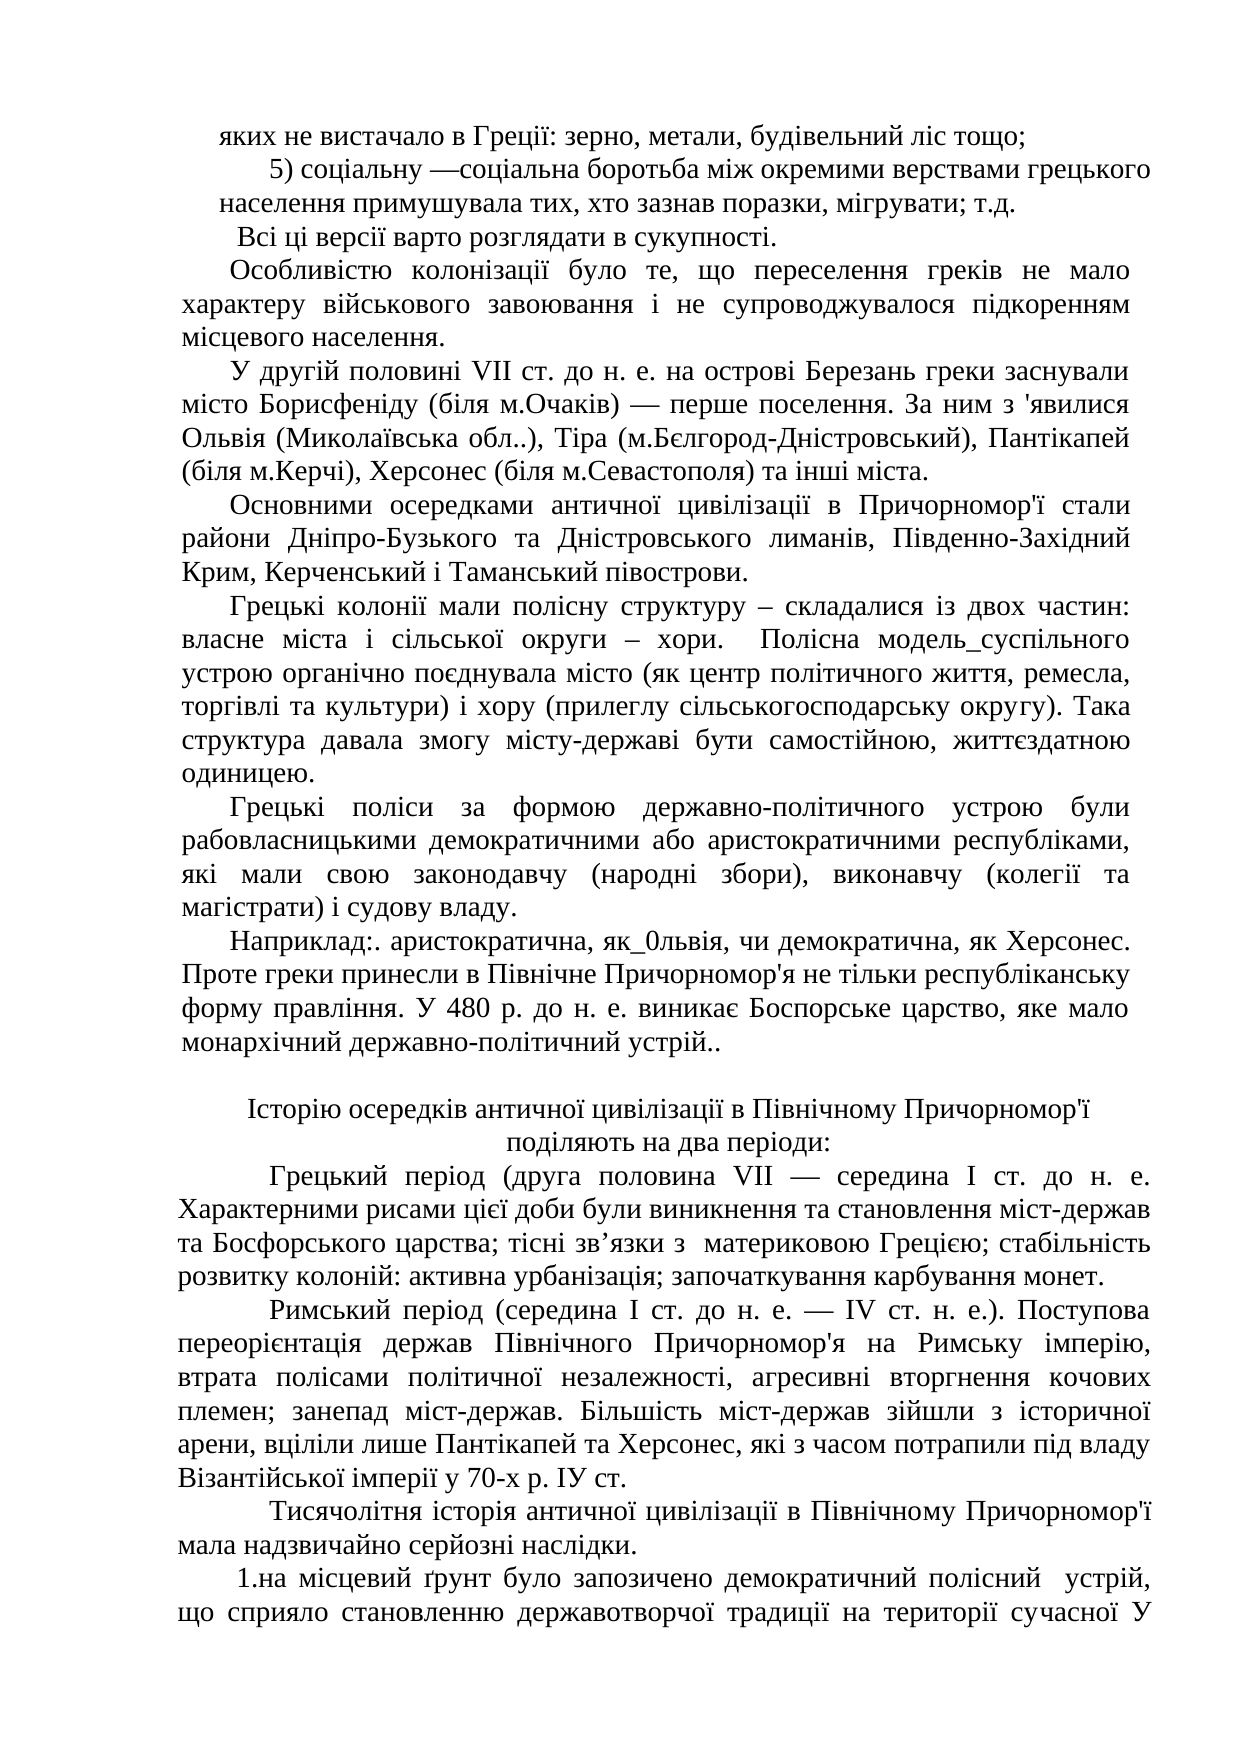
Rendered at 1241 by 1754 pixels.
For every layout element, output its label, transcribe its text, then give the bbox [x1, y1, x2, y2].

text Грецькі поліси за формою державно-політичного устрою були рабовласницькими демократичними або аристократичними республіками, які мали свою законодавчу (народні збори), виконавчу (колегії та магістрати) і судову владу. [181, 789, 1131, 923]
text У другій половині VII ст. до н. е. на острові Березань греки заснували місто Борисфеніду (біля м.Очаків) — перше поселення. За ним з 'явилися Ольвія (Миколаївська обл..), Тіра (м.Бєлгород-Дністровський), Пантікапей (біля м.Керчі), Херсонес (біля м.Севастополя) та інші міста. [181, 353, 1131, 487]
text Римський період (середина І ст. до н. е. — IV ст. н. е.). Поступова переорієнтація держав Північного Причорномор'я на Римську імперію, втрата полісами політичної незалежності, агресивні вторгнення кочових племен; занепад міст-держав. Більшість міст-держав зійшли з історичної арени, вціліли лише Пантікапей та Херсонес, які з часом потрапили під владу Візантійської імперії у 70-х р. ІУ ст. [177, 1292, 1152, 1493]
text Наприклад:. аристократична, як_0львія, чи демократична, як Херсонес. Проте греки принесли в Північне Причорномор'я не тільки республіканську форму правління. У 480 р. до н. е. виникає Боспорське царство, яке мало монархічний державно-політичний устрій.. [181, 923, 1131, 1057]
text Особливістю колонізації було те, що переселення греків не мало характеру військового завоювання і не супроводжувалося підкоренням місцевого населення. [181, 252, 1131, 353]
text Грецькі колонії мали полісну структуру – складалися із двох частин: власне міста і сільської округи – хори. Полісна модель_суспільного устрою органічно поєднувала місто (як центр політичного життя, ремесла, торгівлі та культури) і хору (прилеглу сільськогосподарську округу). Така структура давала змогу місту-державі бути самостійною, життєздатною одиницею. [181, 588, 1131, 789]
text Тисячолітня історія античної цивілізації в Північному Причорномор'ї мала надзвичайно серйозні наслідки. [177, 1493, 1152, 1560]
text Грецький період (друга половина VII — середина І ст. до н. е. Характерними рисами цієї доби були виникнення та становлення міст-держав та Босфорського царства; тісні зв’язки з материковою Грецією; стабільність розвитку колоній: активна урбанізація; започаткування карбування монет. [177, 1158, 1152, 1292]
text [219, 118, 1152, 152]
text Всі ці версії варто розглядати в сукупності. [181, 219, 1131, 252]
text Історію осередків античної цивілізації в Північному Причорномор'ї поділяють на два періоди: [186, 1091, 1152, 1158]
text Основними осередками античної цивілізації в Причорномор'ї стали райони Дніпро-Бузького та Дністровського лиманів, Південно-Західний Крим, Керченський і Таманський півострови. [181, 487, 1131, 588]
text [177, 1560, 1152, 1627]
text 5) соціальну —соціальна боротьба між окремими верствами грецького населення примушувала тих, хто зазнав поразки, мігрувати; т.д. [219, 152, 1152, 219]
